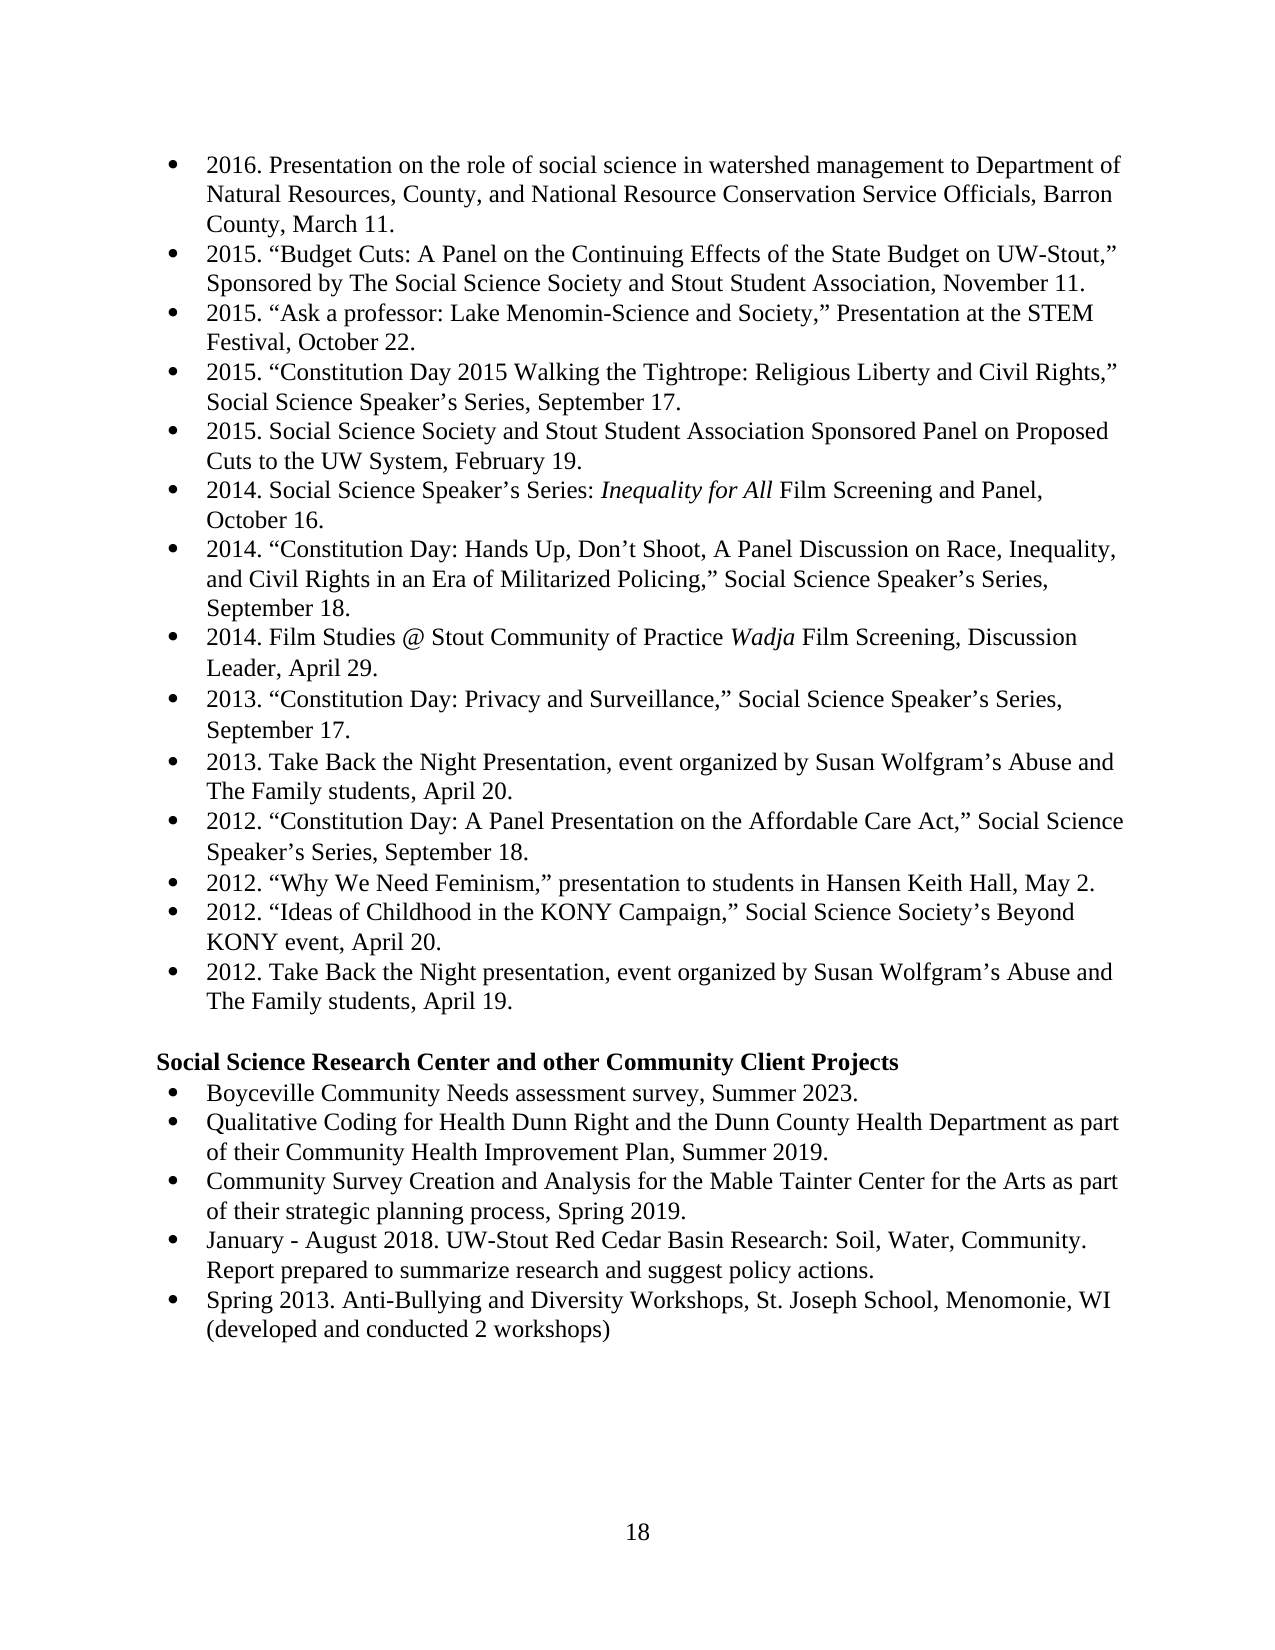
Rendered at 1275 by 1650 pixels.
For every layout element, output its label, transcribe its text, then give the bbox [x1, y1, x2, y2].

list 2015. “Budget Cuts: A Panel on the Continuing Effects of the State Budget on UW-Stout,” Sponsored by The Social Science Society and Stout Student Association, November 11. [169, 239, 1125, 297]
list 2012. Take Back the Night presentation, event organized by Susan Wolfgram’s Abuse and The Family students, April 19. [169, 957, 1125, 1015]
list 2012. “Constitution Day: A Panel Presentation on the Affordable Care Act,” Social Science Speaker’s Series, September 18. [169, 806, 1125, 866]
list 2016. Presentation on the role of social science in watershed management to Department of Natural Resources, County, and National Resource Conservation Service Officials, Barron County, March 11. [169, 150, 1125, 238]
list 2015. “Constitution Day 2015 Walking the Tightrope: Religious Liberty and Civil Rights,” Social Science Speaker’s Series, September 17. [169, 357, 1125, 415]
list 2015. Social Science Society and Stout Student Association Sponsored Panel on Proposed Cuts to the UW System, February 19. [169, 416, 1125, 474]
list Qualitative Coding for Health Dunn Right and the Dunn County Health Department as part of their Community Health Improvement Plan, Summer 2019. [169, 1107, 1125, 1166]
list 2013. “Constitution Day: Privacy and Surveillance,” Social Science Speaker’s Series, September 17. [169, 684, 1125, 744]
list 2013. Take Back the Night Presentation, event organized by Susan Wolfgram’s Abuse and The Family students, April 20. [169, 747, 1125, 805]
list 2012. “Ideas of Childhood in the KONY Campaign,” Social Science Society’s Beyond KONY event, April 20. [169, 897, 1125, 956]
list Boyceville Community Needs assessment survey, Summer 2023. [169, 1078, 1125, 1106]
list 2014. “Constitution Day: Hands Up, Don’t Shoot, A Panel Discussion on Race, Inequality, and Civil Rights in an Era of Militarized Policing,” Social Science Speaker’s Series, September 18. [169, 534, 1125, 622]
list Spring 2013. Anti-Bullying and Diversity Workshops, St. Joseph School, Menomonie, WI (developed and conducted 2 workshops) [169, 1285, 1125, 1343]
list Community Survey Creation and Analysis for the Mable Tainter Center for the Arts as part of their strategic planning process, Spring 2019. [169, 1166, 1125, 1225]
text Social Science Research Center and other Community Client Projects [150, 1047, 1125, 1075]
list 2014. Social Science Speaker’s Series: Inequality for All Film Screening and Panel, October 16. [169, 475, 1125, 534]
list 2015. “Ask a professor: Lake Menomin-Science and Society,” Presentation at the STEM Festival, October 22. [169, 298, 1125, 356]
list 2014. Film Studies @ Stout Community of Practice Wadja Film Screening, Discussion Leader, April 29. [169, 622, 1125, 682]
list January - August 2018. UW-Stout Red Cedar Basin Research: Soil, Water, Community. Report prepared to summarize research and suggest policy actions. [169, 1226, 1125, 1284]
list 2012. “Why We Need Feminism,” presentation to students in Hansen Keith Hall, May 2. [169, 868, 1125, 897]
